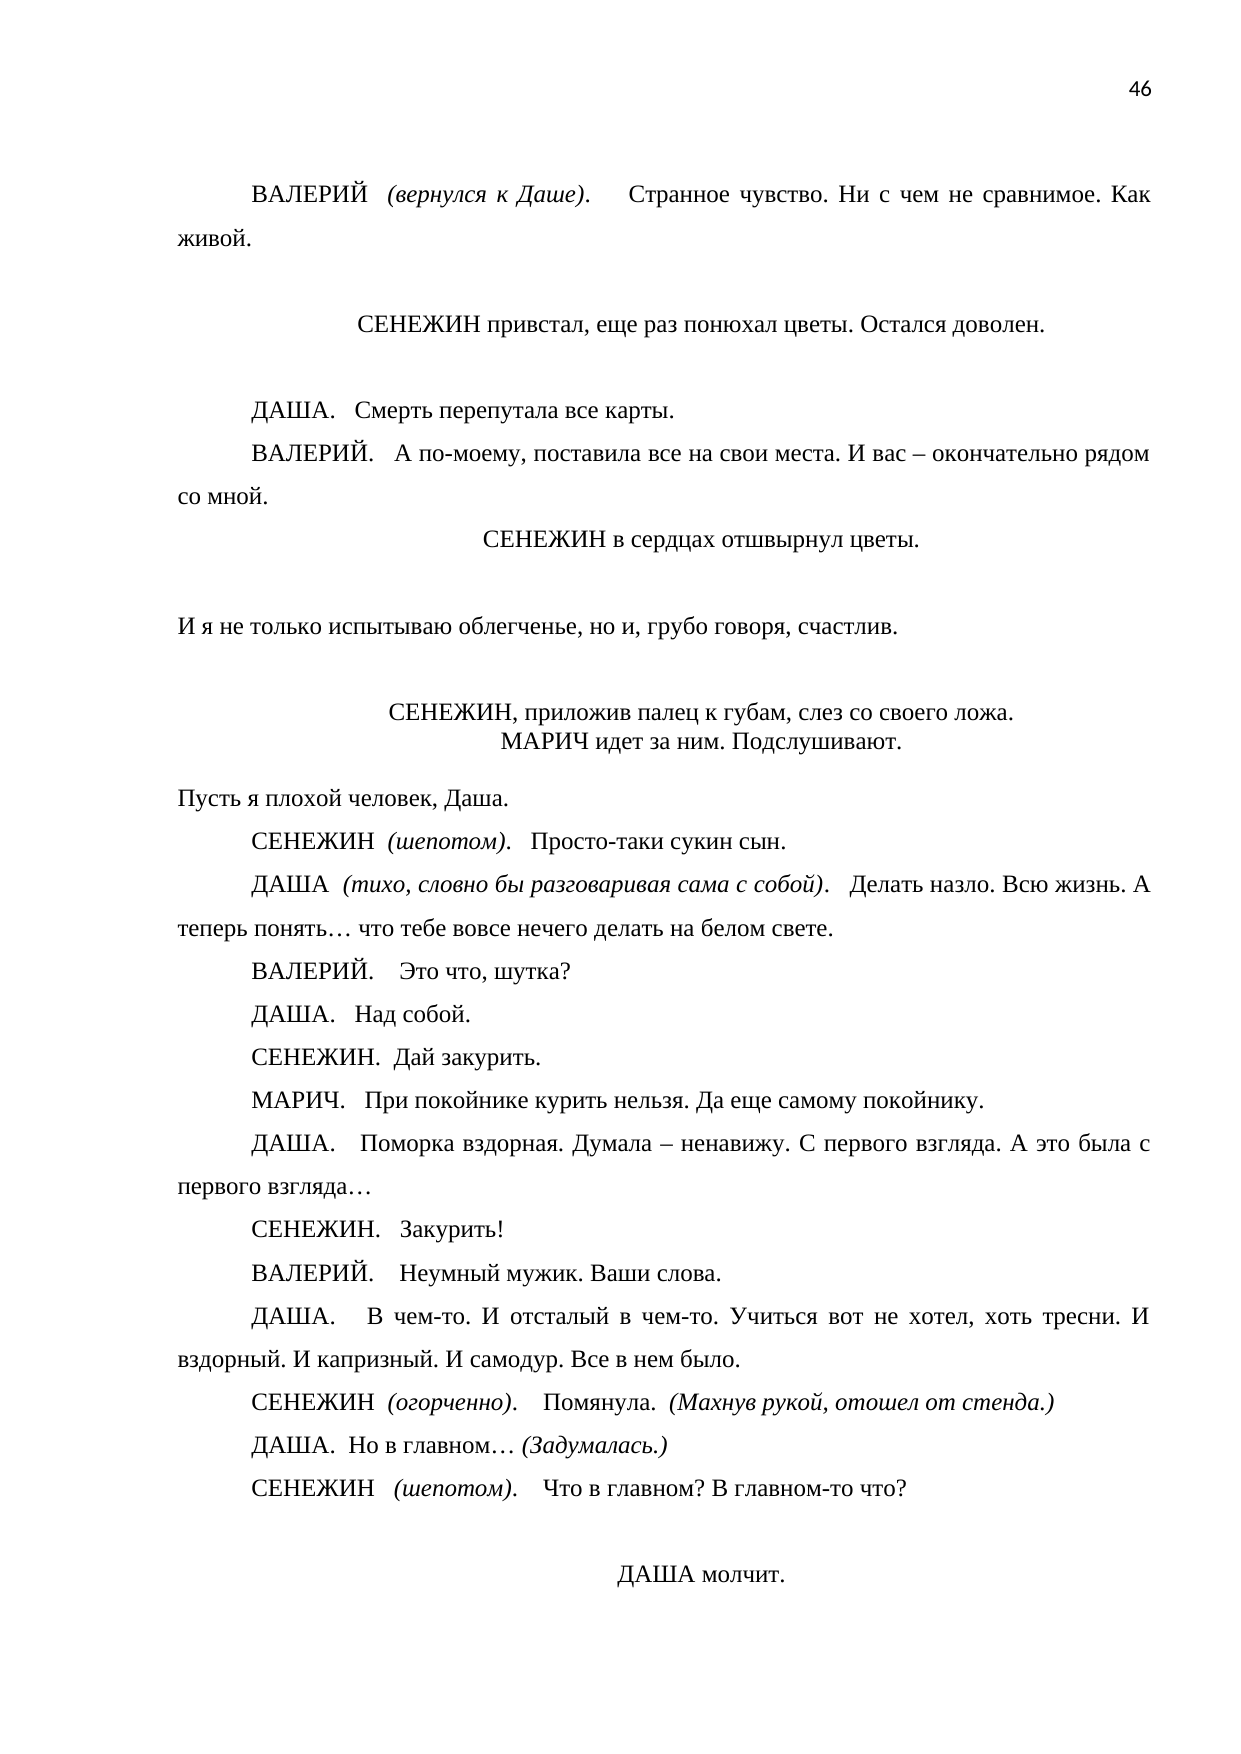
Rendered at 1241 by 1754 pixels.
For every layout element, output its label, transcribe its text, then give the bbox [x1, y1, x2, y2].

text СЕНЕЖИН (шепотом). Просто-таки сукин сын. [177, 826, 1152, 855]
text ДАША. В чем-то. И отсталый в чем-то. Учиться вот не хотел, хоть тресни. И вздорный. И капризный. И самодур. Все в нем было. [177, 1301, 1152, 1373]
text ВАЛЕРИЙ (вернулся к Даше). Странное чувство. Ни с чем не сравнимое. Как живой. [177, 179, 1152, 251]
text СЕНЕЖИН (шепотом). Что в главном? В главном-то что? [177, 1473, 1152, 1502]
text СЕНЕЖИН. Закурить! [177, 1214, 1152, 1243]
text СЕНЕЖИН привстал, еще раз понюхал цветы. Остался доволен. [177, 309, 1152, 338]
text ВАЛЕРИЙ. Неумный мужик. Ваши слова. [177, 1258, 1152, 1286]
text Пусть я плохой человек, Даша. [177, 783, 1152, 812]
text ДАША. Над собой. [177, 999, 1152, 1028]
text ДАША (тихо, словно бы разговаривая сама с собой). Делать назло. Всю жизнь. А теперь понять… что тебе вовсе нечего делать на белом свете. [177, 869, 1152, 941]
text ВАЛЕРИЙ. Это что, шутка? [177, 956, 1152, 984]
text ДАША. Но в главном… (Задумалась.) [177, 1430, 1152, 1459]
text ВАЛЕРИЙ. А по-моему, поставила все на свои места. И вас – окончательно рядом со мной. [177, 438, 1152, 510]
text ДАША. Поморка вздорная. Думала – ненавижу. С первого взгляда. А это была с первого взгляда… [177, 1128, 1152, 1200]
text ДАША. Смерть перепутала все карты. [177, 395, 1152, 424]
text СЕНЕЖИН в сердцах отшвырнул цветы. [177, 524, 1152, 553]
text МАРИЧ. При покойнике курить нельзя. Да еще самому покойнику. [177, 1085, 1152, 1114]
text СЕНЕЖИН (огорченно). Помянула. (Махнув рукой, отошел от стенда.) [177, 1387, 1152, 1416]
text СЕНЕЖИН, приложив палец к губам, слез со своего ложа. [177, 697, 1152, 726]
text ДАША молчит. [177, 1559, 1152, 1588]
text И я не только испытываю облегченье, но и, грубо говоря, счастлив. [177, 611, 1152, 639]
text СЕНЕЖИН. Дай закурить. [177, 1042, 1152, 1071]
text МАРИЧ идет за ним. Подслушивают. [177, 726, 1152, 754]
